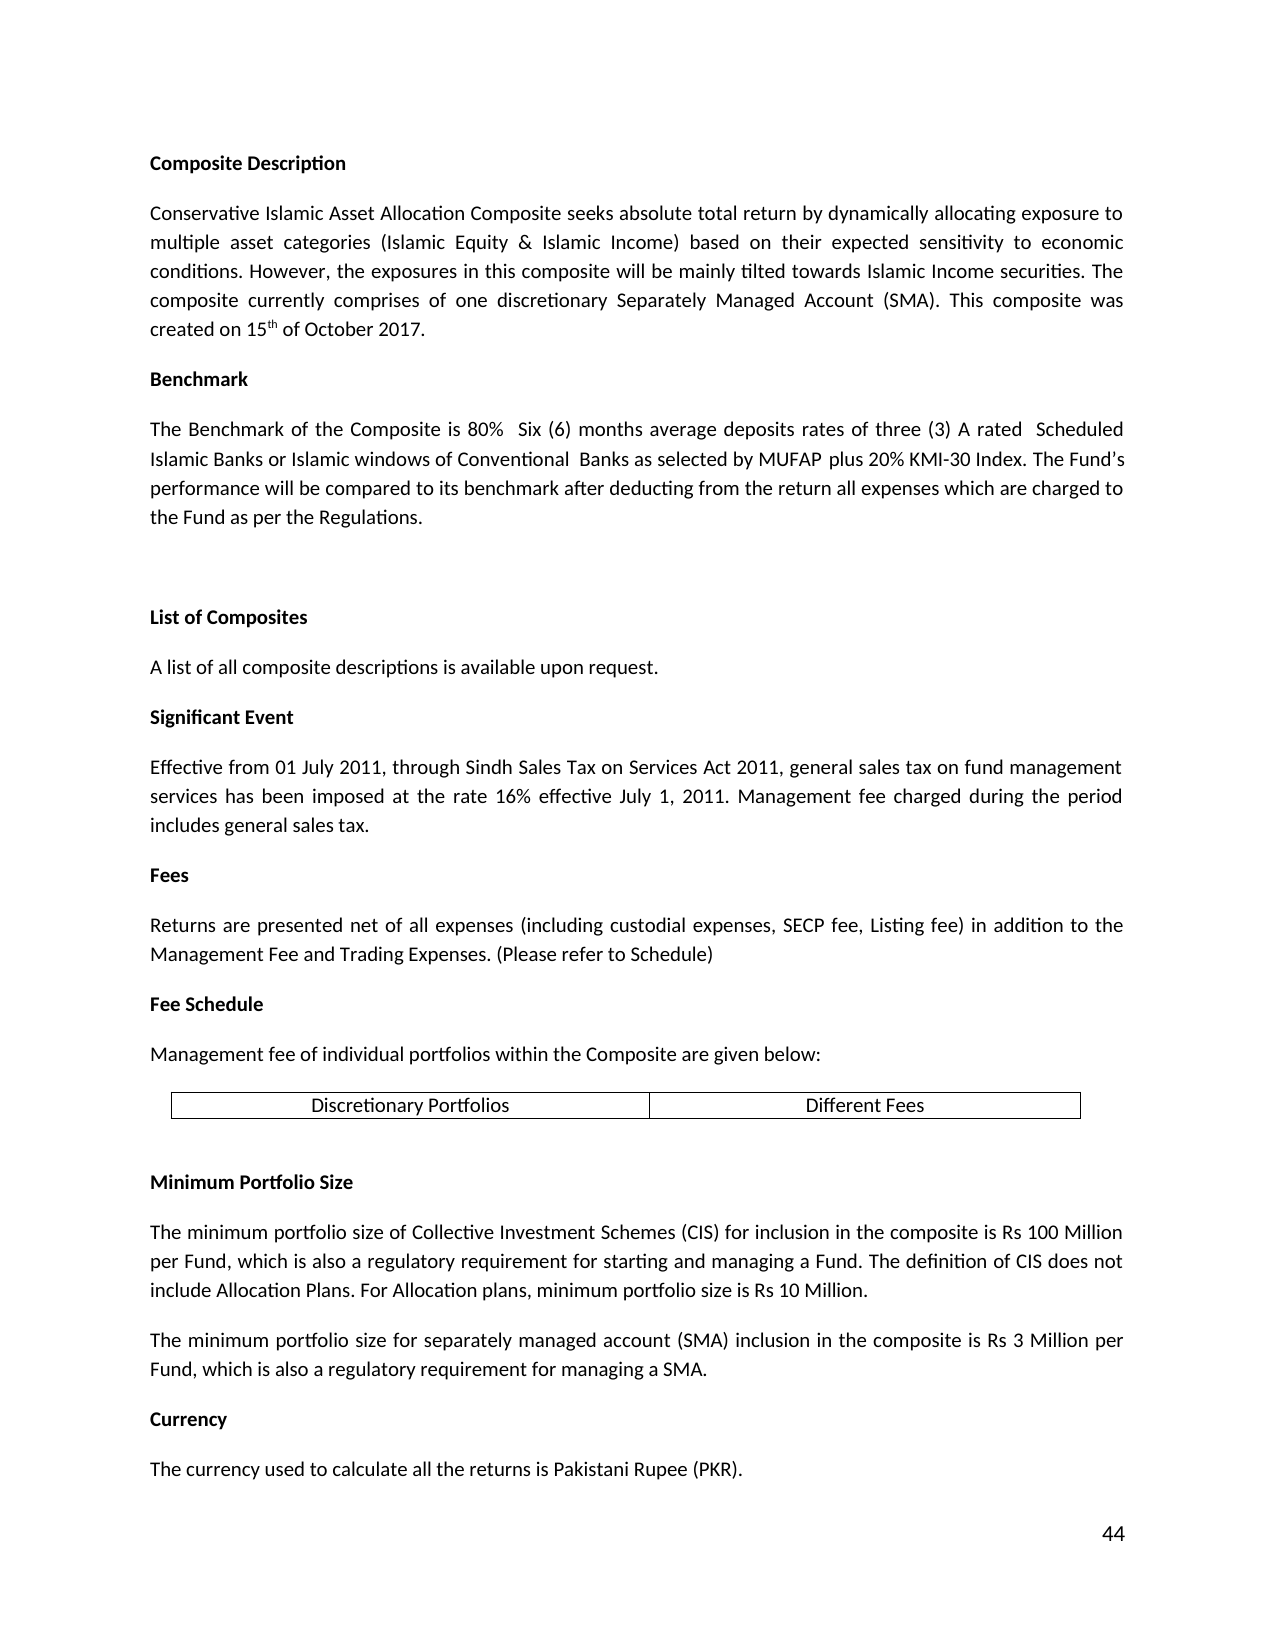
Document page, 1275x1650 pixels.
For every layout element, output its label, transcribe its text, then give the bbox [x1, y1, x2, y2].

text The minimum portfolio size of Collective Investment Schemes (CIS) for inclusion in the composite is Rs 100 Million per Fund, which is also a regulatory requirement for starting and managing a Fund. The definition of CIS does not include Allocation Plans. For Allocation plans, minimum portfolio size is Rs 10 Million. [150, 1219, 1125, 1303]
text A list of all composite descriptions is available upon request. [150, 654, 1125, 679]
text Minimum Portfolio Size [150, 1169, 1125, 1194]
text Fees [150, 862, 1125, 888]
text Composite Description [150, 150, 1125, 175]
table_header Discretionary Portfolios [172, 1093, 649, 1118]
text The Benchmark of the Composite is 80% Six (6) months average deposits rates of three (3) A rated Scheduled Islamic Banks or Islamic windows of Conventional Banks as selected by MUFAP plus 20% KMI-30 Index. The Fund’s performance will be compared to its benchmark after deducting from the return all expenses which are charged to the Fund as per the Regulations. [150, 417, 1125, 529]
text Conservative Islamic Asset Allocation Composite seeks absolute total return by dynamically allocating exposure to multiple asset categories (Islamic Equity & Islamic Income) based on their expected sensitivity to economic conditions. However, the exposures in this composite will be mainly tilted towards Islamic Income securities. The composite currently comprises of one discretionary Separately Managed Account (SMA). This composite was created on 15th of October 2017. [150, 200, 1125, 342]
text The minimum portfolio size for separately managed account (SMA) inclusion in the composite is Rs 3 Million per Fund, which is also a regulatory requirement for managing a SMA. [150, 1327, 1125, 1382]
text Benchmark [150, 367, 1125, 392]
table_header Different Fees [650, 1093, 1080, 1118]
text Significant Event [150, 704, 1125, 729]
text The currency used to calculate all the returns is Pakistani Rupee (PKR). [150, 1457, 1125, 1482]
text Effective from 01 July 2011, through Sindh Sales Tax on Services Act 2011, general sales tax on fund management services has been imposed at the rate 16% effective July 1, 2011. Management fee charged during the period includes general sales tax. [150, 754, 1125, 838]
text Fee Schedule [150, 992, 1125, 1017]
text Management fee of individual portfolios within the Composite are given below: [150, 1042, 1125, 1067]
text Returns are presented net of all expenses (including custodial expenses, SECP fee, Listing fee) in addition to the Management Fee and Trading Expenses. (Please refer to Schedule) [150, 912, 1125, 967]
text Currency [150, 1407, 1125, 1432]
text List of Composites [150, 604, 1125, 629]
